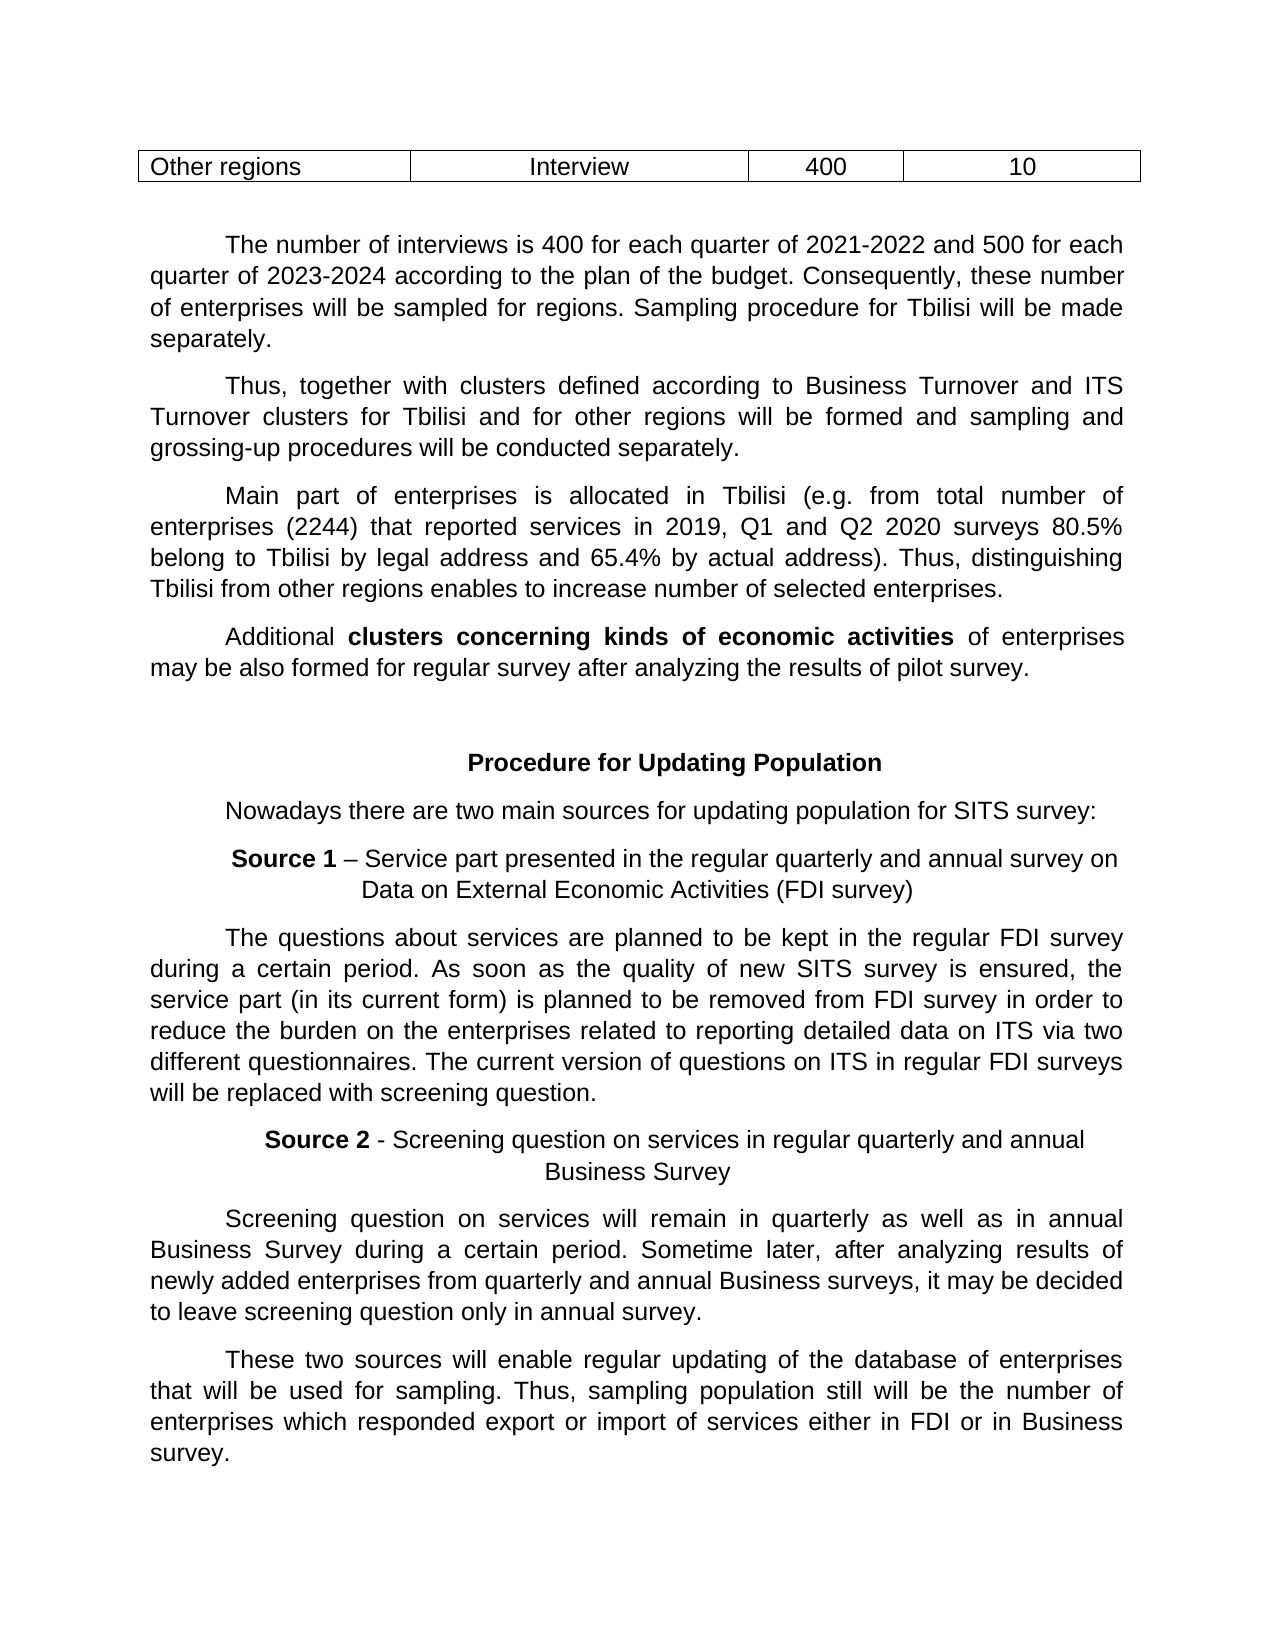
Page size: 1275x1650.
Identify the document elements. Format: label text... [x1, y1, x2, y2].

table_cell Interview [411, 151, 748, 181]
text Additional clusters concerning kinds of economic activities of enterprises may be also formed for regular survey after analyzing the results of pilot survey. [150, 622, 1125, 682]
text The number of interviews is 400 for each quarter of 2021-2022 and 500 for each quarter of 2023-2024 according to the plan of the budget. Consequently, these number of enterprises will be sampled for regions. Sampling procedure for Tbilisi will be made separately. [150, 230, 1125, 352]
text These two sources will enable regular updating of the database of enterprises that will be used for sampling. Thus, sampling population still will be the number of enterprises which responded export or import of services either in FDI or in Business survey. [150, 1345, 1125, 1467]
text Source 2 - Screening question on services in regular quarterly and annual Business Survey [150, 1125, 1125, 1185]
text Nowadays there are two main sources for updating population for SITS survey: [150, 796, 1125, 825]
text The questions about services are planned to be kept in the regular FDI survey during a certain period. As soon as the quality of new SITS survey is ensured, the service part (in its current form) is planned to be removed from FDI survey in order to reduce the burden on the enterprises related to reporting detailed data on ITS via two different questionnaires. The current version of questions on ITS in regular FDI surveys will be replaced with screening question. [150, 922, 1125, 1106]
text Procedure for Updating Population [150, 748, 1125, 777]
table_cell 10 [904, 151, 1140, 181]
text Screening question on services will remain in quarterly as well as in annual Business Survey during a certain period. Sometime later, after analyzing results of newly added enterprises from quarterly and annual Business surveys, it may be decided to leave screening question only in annual survey. [150, 1204, 1125, 1326]
table_cell 400 [749, 151, 903, 181]
text Main part of enterprises is allocated in Tbilisi (e.g. from total number of enterprises (2244) that reported services in 2019, Q1 and Q2 2020 surveys 80.5% belong to Tbilisi by legal address and 65.4% by actual address). Thus, distinguishing Tbilisi from other regions enables to increase number of selected enterprises. [150, 481, 1125, 603]
table_cell Other regions [139, 151, 410, 181]
text Source 1 – Service part presented in the regular quarterly and annual survey on Data on External Economic Activities (FDI survey) [150, 844, 1125, 903]
text Thus, together with clusters defined according to Business Turnover and ITS Turnover clusters for Tbilisi and for other regions will be formed and sampling and grossing-up procedures will be conducted separately. [150, 371, 1125, 462]
